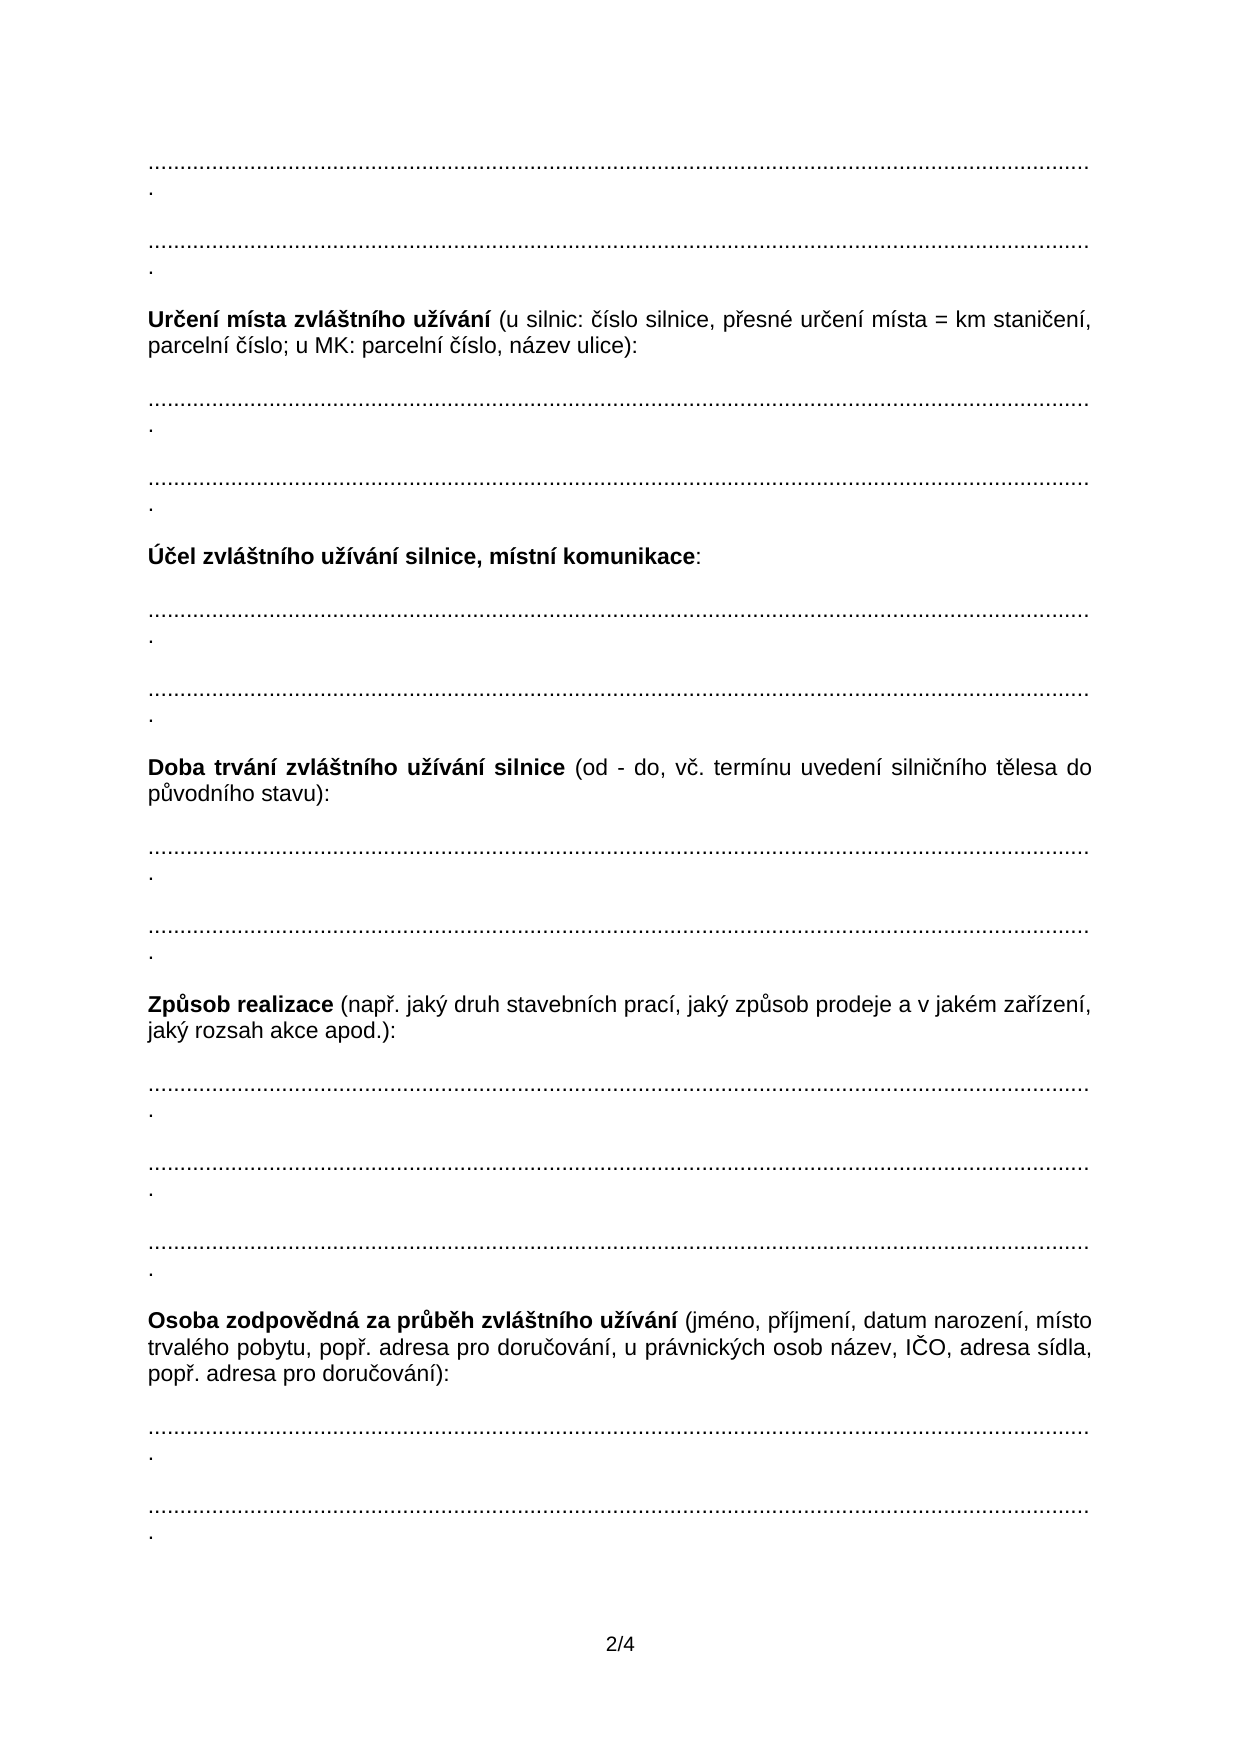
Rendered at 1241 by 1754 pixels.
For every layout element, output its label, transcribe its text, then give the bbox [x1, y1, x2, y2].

text ..................................................................................................................................................... [148, 1070, 1093, 1123]
text Účel zvláštního užívání silnice, místní komunikace: [148, 543, 1093, 569]
text ..................................................................................................................................................... [148, 1228, 1093, 1281]
text Doba trvání zvláštního užívání silnice (od - do, vč. termínu uvedení silničního tělesa do původního stavu): [148, 754, 1093, 806]
text ..................................................................................................................................................... [148, 227, 1093, 279]
text Osoba zodpovědná za průběh zvláštního užívání (jméno, příjmení, datum narození, místo trvalého pobytu, popř. adresa pro doručování, u právnických osob název, IČO, adresa sídla, popř. adresa pro doručování): [148, 1307, 1093, 1386]
text ..................................................................................................................................................... [148, 596, 1093, 648]
text ..................................................................................................................................................... [148, 675, 1093, 727]
text Způsob realizace (např. jaký druh stavebních prací, jaký způsob prodeje a v jakém zařízení, jaký rozsah akce apod.): [148, 991, 1093, 1044]
text ..................................................................................................................................................... [148, 1149, 1093, 1202]
text ..................................................................................................................................................... [148, 1413, 1093, 1465]
text ..................................................................................................................................................... [148, 833, 1093, 886]
text ..................................................................................................................................................... [148, 1492, 1093, 1544]
text Určení místa zvláštního užívání (u silnic: číslo silnice, přesné určení místa = km staničení, parcelní číslo; u MK: parcelní číslo, název ulice): [148, 306, 1093, 358]
text ..................................................................................................................................................... [148, 912, 1093, 964]
text ..................................................................................................................................................... [148, 148, 1093, 200]
text ..................................................................................................................................................... [148, 385, 1093, 437]
text ..................................................................................................................................................... [148, 464, 1093, 517]
